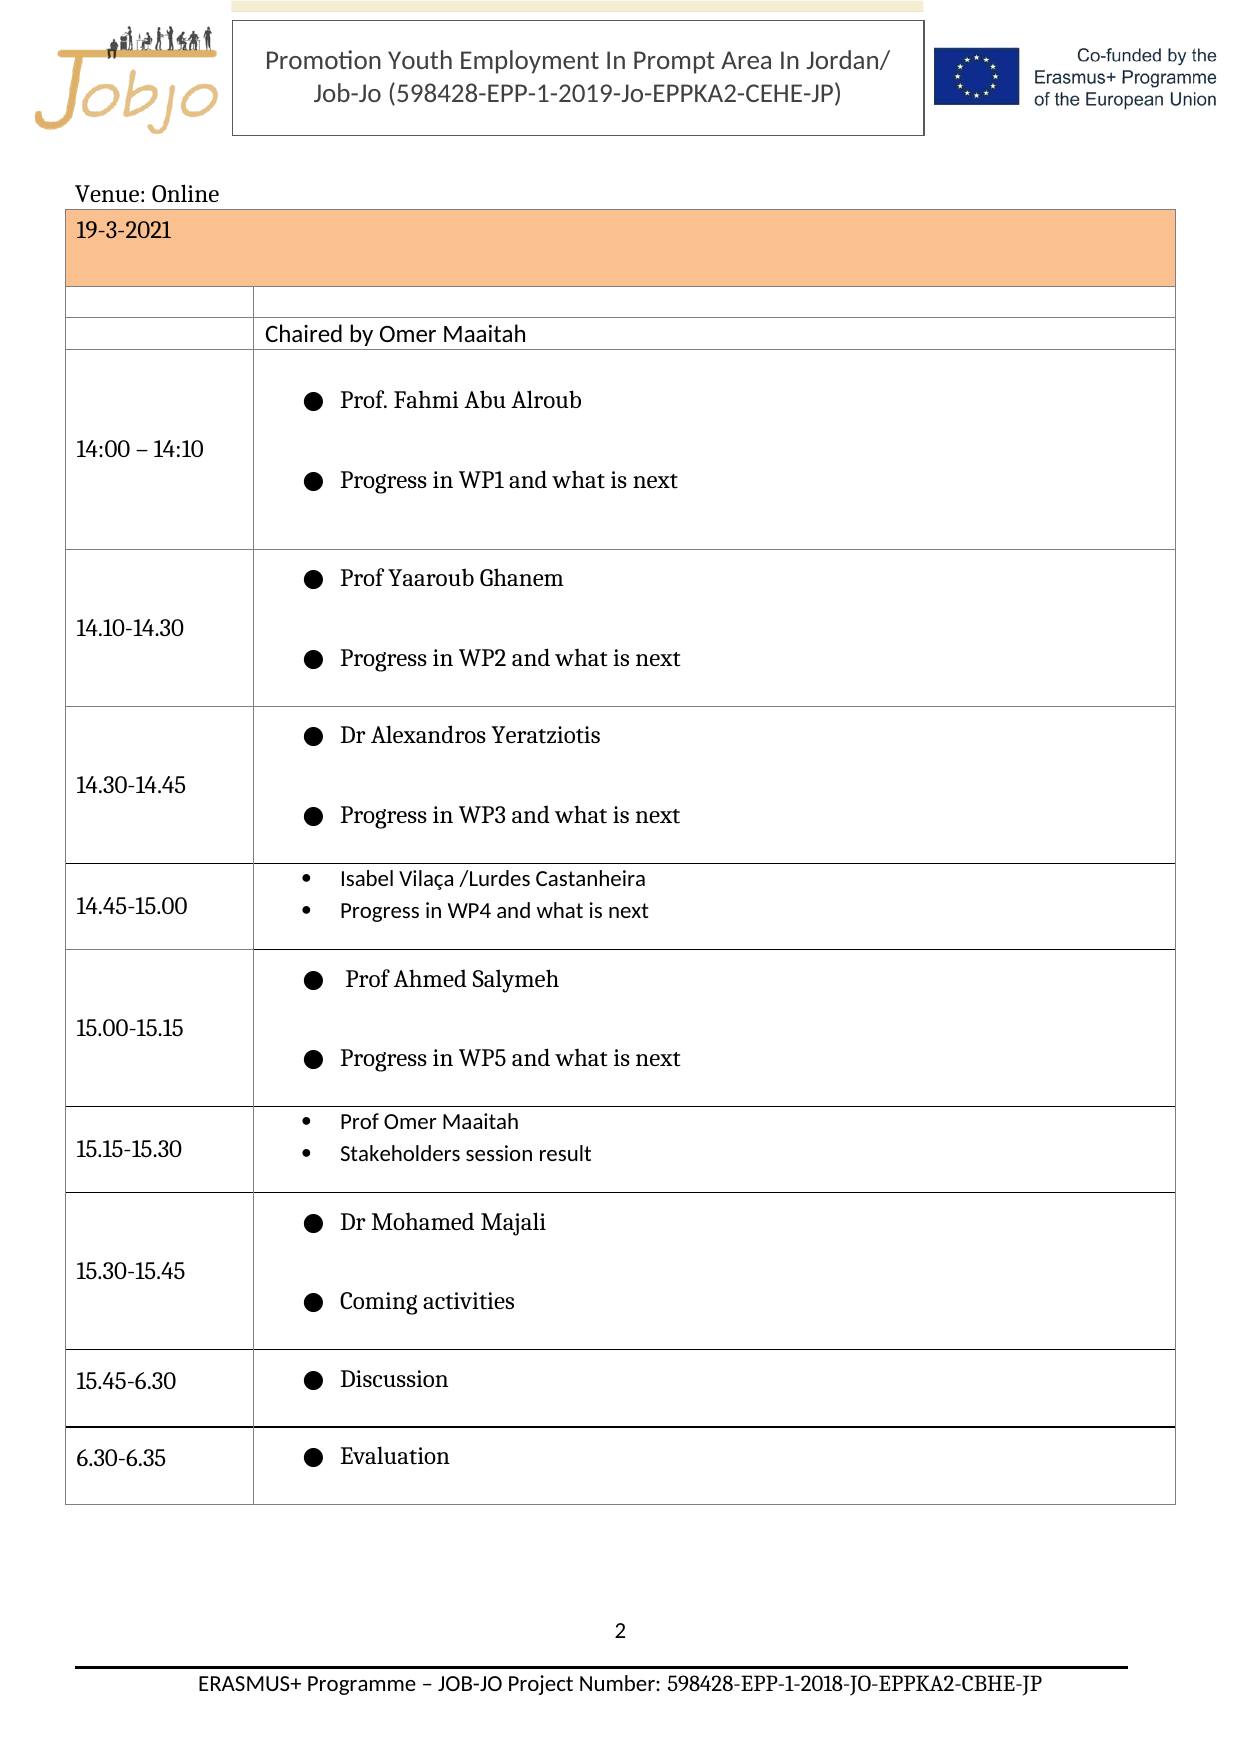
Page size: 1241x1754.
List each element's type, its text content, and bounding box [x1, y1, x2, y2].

table_cell Prof. Fahmi Abu Alroub Progress in WP1 and what is next [254, 350, 1175, 549]
table_cell Prof Omer Maaitah Stakeholders session result [254, 1107, 1175, 1192]
picture [233, 21, 923, 135]
table_cell Prof Ahmed Salymeh Progress in WP5 and what is next [254, 950, 1175, 1106]
table_cell Evaluation [254, 1428, 1175, 1504]
table_cell [66, 287, 253, 317]
table_cell 14:00 – 14:10 [66, 350, 253, 549]
table_cell Dr Mohamed Majali Coming activities [254, 1193, 1175, 1349]
table_cell 15.30-15.45 [66, 1193, 253, 1349]
table_cell [254, 287, 1175, 317]
picture [925, 31, 1231, 122]
table_cell Discussion [254, 1350, 1175, 1426]
table_cell Chaired by Omer Maaitah [254, 318, 1175, 349]
table_cell Prof Yaaroub Ghanem Progress in WP2 and what is next [254, 550, 1175, 706]
table_cell Isabel Vilaça /Lurdes Castanheira Progress in WP4 and what is next [254, 864, 1175, 949]
table_cell 15.45-6.30 [66, 1350, 253, 1426]
table_cell 14.30-14.45 [66, 707, 253, 863]
text Venue: Online [75, 180, 1092, 209]
table_cell 14.10-14.30 [66, 550, 253, 706]
picture [26, 0, 924, 161]
table_cell [66, 318, 253, 349]
table_cell Dr Alexandros Yeratziotis Progress in WP3 and what is next [254, 707, 1175, 863]
table_cell 15.15-15.30 [66, 1107, 253, 1192]
table_cell 6.30-6.35 [66, 1428, 253, 1504]
table_cell 14.45-15.00 [66, 864, 253, 949]
table_header 19-3-2021 [66, 210, 1175, 286]
table_cell 15.00-15.15 [66, 950, 253, 1106]
